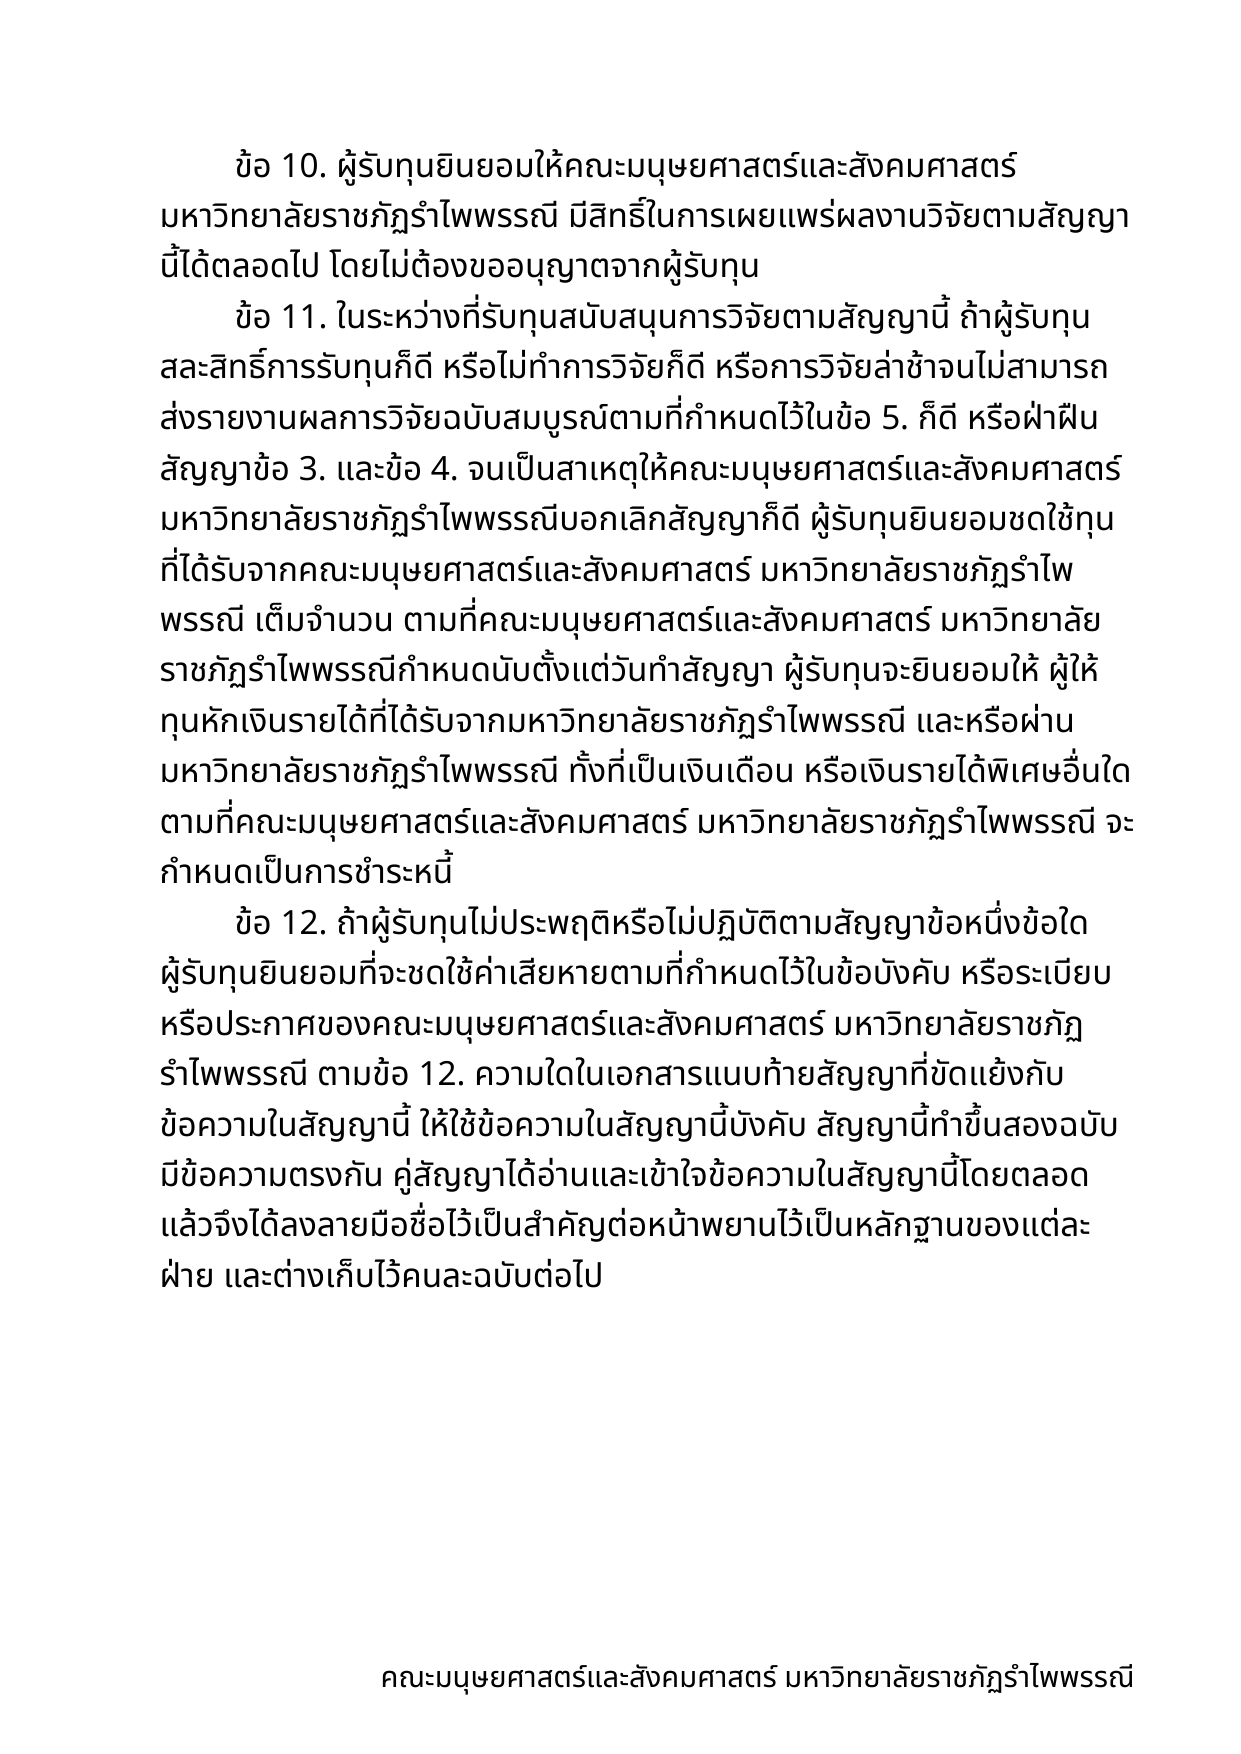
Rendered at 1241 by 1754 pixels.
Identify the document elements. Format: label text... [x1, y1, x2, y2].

text ข้อ 10. ผู้รับทุนยินยอมให้คณะมนุษยศาสตร์และสังคมศาสตร์ มหาวิทยาลัยราชภัฏรำไพพรรณี มีสิทธิ์ในการเผยแพร่ผลงานวิจัยตามสัญญานี้ได้ตลอดไป โดยไม่ต้องขออนุญาตจากผู้รับทุน [159, 141, 1134, 293]
text ข้อ 11. ในระหว่างที่รับทุนสนับสนุนการวิจัยตามสัญญานี้ ถ้าผู้รับทุนสละสิทธิ์การรับทุนก็ดี หรือไม่ทำการวิจัยก็ดี หรือการวิจัยล่าช้าจนไม่สามารถส่งรายงานผลการวิจัยฉบับสมบูรณ์ตามที่กำหนดไว้ในข้อ 5. ก็ดี หรือฝ่าฝืนสัญญาข้อ 3. และข้อ 4. จนเป็นสาเหตุให้คณะมนุษยศาสตร์และสังคมศาสตร์ มหาวิทยาลัยราชภัฏรำไพพรรณีบอกเลิกสัญญาก็ดี ผู้รับทุนยินยอมชดใช้ทุนที่ได้รับจากคณะมนุษยศาสตร์และสังคมศาสตร์ มหาวิทยาลัยราชภัฏรำไพพรรณี เต็มจำนวน ตามที่คณะมนุษยศาสตร์และสังคมศาสตร์ มหาวิทยาลัยราชภัฏรำไพพรรณีกำหนดนับตั้งแต่วันทำสัญญา ผู้รับทุนจะยินยอมให้ ผู้ให้ทุนหักเงินรายได้ที่ได้รับจากมหาวิทยาลัยราชภัฏรำไพพรรณี และหรือผ่านมหาวิทยาลัยราชภัฏรำไพพรรณี ทั้งที่เป็นเงินเดือน หรือเงินรายได้พิเศษอื่นใดตามที่คณะมนุษยศาสตร์และสังคมศาสตร์ มหาวิทยาลัยราชภัฏรำไพพรรณี จะกำหนดเป็นการชำระหนี้ [159, 293, 1134, 898]
text ข้อ 12. ถ้าผู้รับทุนไม่ประพฤติหรือไม่ปฏิบัติตามสัญญาข้อหนึ่งข้อใด ผู้รับทุนยินยอมที่จะชดใช้ค่าเสียหายตามที่กำหนดไว้ในข้อบังคับ หรือระเบียบ หรือประกาศของคณะมนุษยศาสตร์และสังคมศาสตร์ มหาวิทยาลัยราชภัฏรำไพพรรณี ตามข้อ 12. ความใดในเอกสารแนบท้ายสัญญาที่ขัดแย้งกับข้อความในสัญญานี้ ให้ใช้ข้อความในสัญญานี้บังคับ สัญญานี้ทำขึ้นสองฉบับมีข้อความตรงกัน คู่สัญญาได้อ่านและเข้าใจข้อความในสัญญานี้โดยตลอดแล้วจึงได้ลงลายมือชื่อไว้เป็นสำคัญต่อหน้าพยานไว้เป็นหลักฐานของแต่ละฝ่าย และต่างเก็บไว้คนละฉบับต่อไป [159, 898, 1134, 1302]
